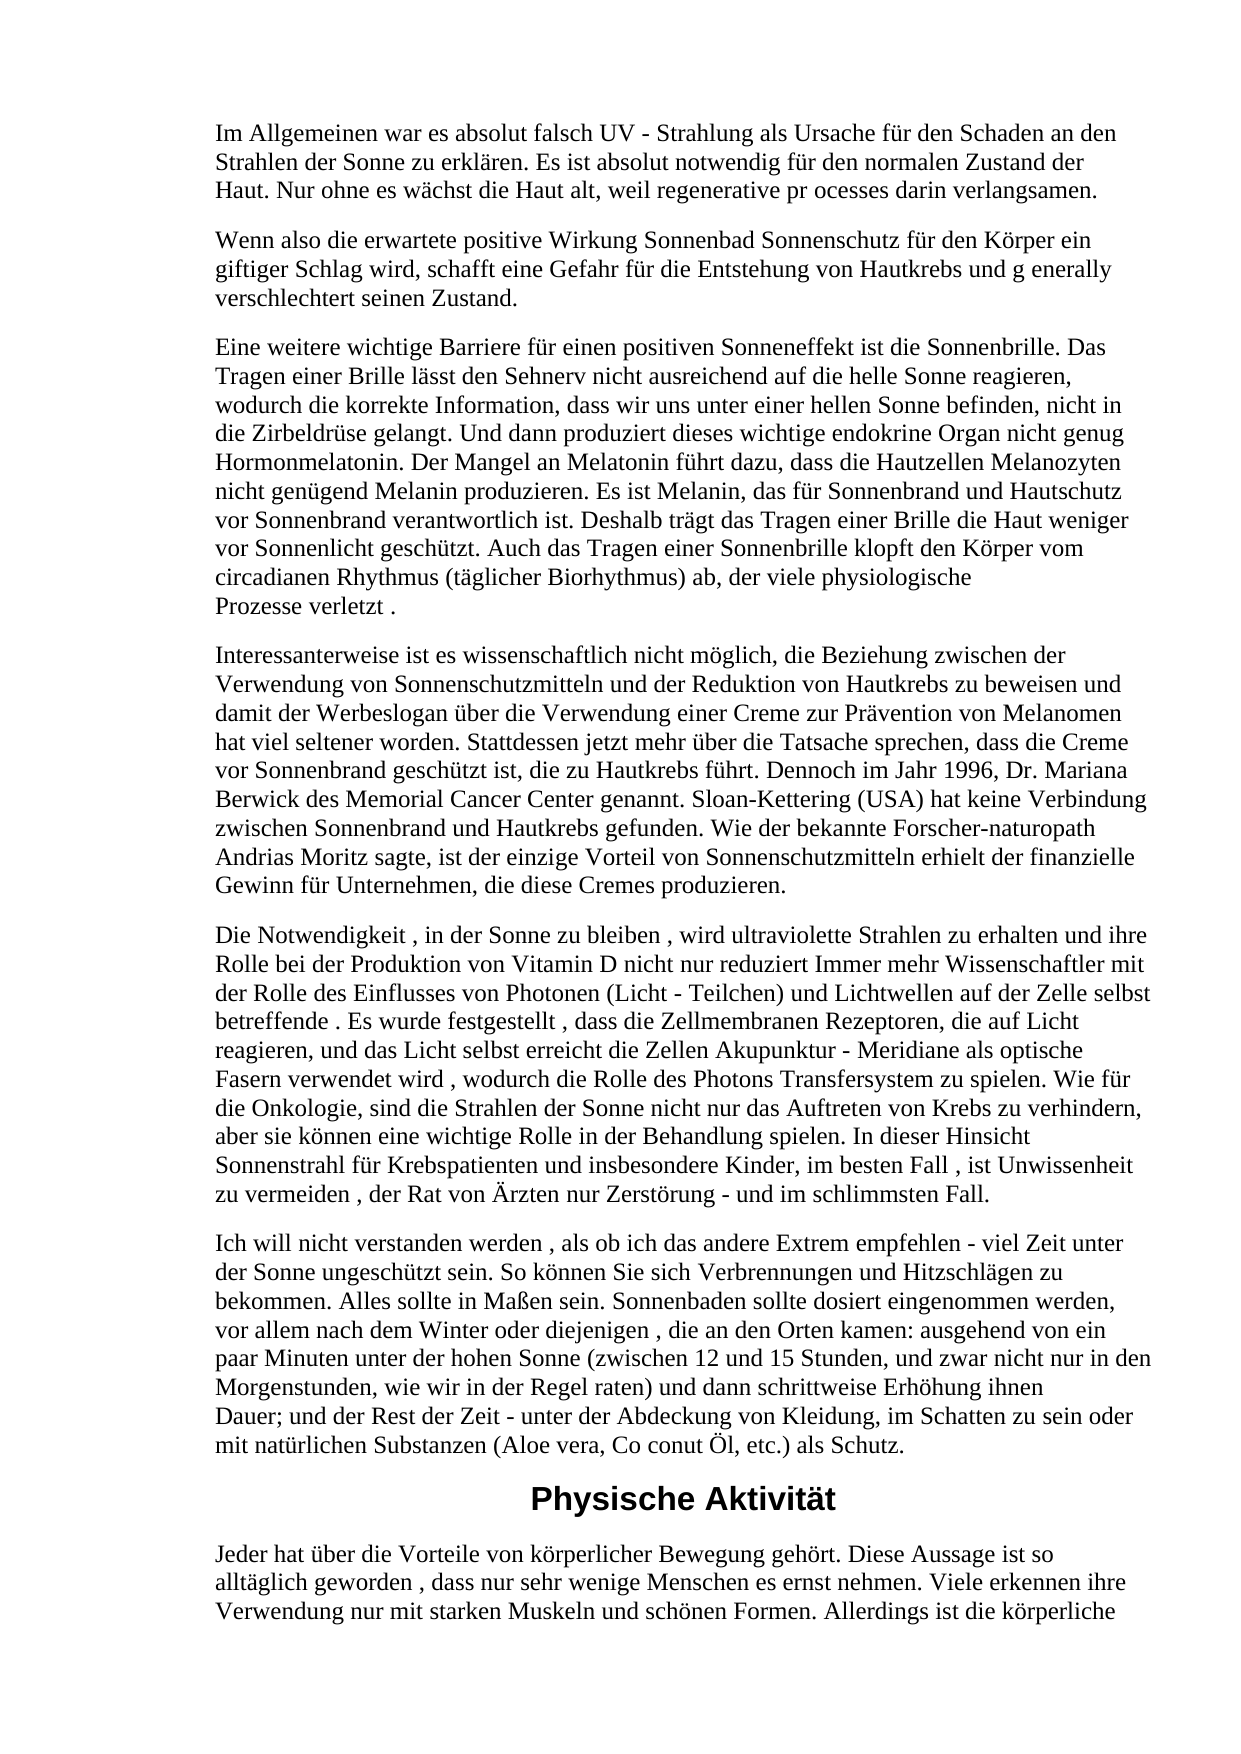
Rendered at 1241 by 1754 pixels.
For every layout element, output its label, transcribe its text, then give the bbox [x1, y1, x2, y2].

text Physische Aktivität [215, 1479, 1152, 1518]
text Im Allgemeinen war es absolut falsch UV - Strahlung als Ursache für den Schaden an den Strahlen der Sonne zu erklären. Es ist absolut notwendig für den normalen Zustand der Haut. Nur ohne es wächst die Haut alt, weil regenerative pr ocesses darin verlangsamen. [215, 118, 1152, 204]
text Die Notwendigkeit , in der Sonne zu bleiben , wird ultraviolette Strahlen zu erhalten und ihre Rolle bei der Produktion von Vitamin D nicht nur reduziert Immer mehr Wissenschaftler mit der Rolle des Einflusses von Photonen (Licht - Teilchen) und Lichtwellen auf der Zelle selbst betreffende . Es wurde festgestellt , dass die Zellmembranen Rezeptoren, die auf Licht reagieren, und das Licht selbst erreicht die Zellen Akupunktur - Meridiane als optische Fasern verwendet wird , wodurch die Rolle des Photons Transfersystem zu spielen. Wie für die Onkologie, sind die Strahlen der Sonne nicht nur das Auftreten von Krebs zu verhindern, aber sie können eine wichtige Rolle in der Behandlung spielen. In dieser Hinsicht Sonnenstrahl für Krebspatienten und insbesondere Kinder, im besten Fall , ist Unwissenheit zu vermeiden , der Rat von Ärzten nur Zerstörung - und im schlimmsten Fall. [215, 920, 1152, 1208]
text Ich will nicht verstanden werden , als ob ich das andere Extrem empfehlen - viel Zeit unter der Sonne ungeschützt sein. So können Sie sich Verbrennungen und Hitzschlägen zu bekommen. Alles sollte in Maßen sein. Sonnenbaden sollte dosiert eingenommen werden, vor allem nach dem Winter oder diejenigen , die an den Orten kamen: ausgehend von ein paar Minuten unter der hohen Sonne (zwischen 12 und 15 Stunden, und zwar nicht nur in den Morgenstunden, wie wir in der Regel raten) und dann schrittweise Erhöhung ihnen Dauer; und der Rest der Zeit - unter der Abdeckung von Kleidung, im Schatten zu sein oder mit natürlichen Substanzen (Aloe vera, Co conut Öl, etc.) als Schutz. [215, 1228, 1152, 1458]
text Wenn also die erwartete positive Wirkung Sonnenbad Sonnenschutz für den Körper ein giftiger Schlag wird, schafft eine Gefahr für die Entstehung von Hautkrebs und g enerally verschlechtert seinen Zustand. [215, 225, 1152, 311]
text Interessanterweise ist es wissenschaftlich nicht möglich, die Beziehung zwischen der Verwendung von Sonnenschutzmitteln und der Reduktion von Hautkrebs zu beweisen und damit der Werbeslogan über die Verwendung einer Creme zur Prävention von Melanomen hat viel seltener worden. Stattdessen jetzt mehr über die Tatsache sprechen, dass die Creme vor Sonnenbrand geschützt ist, die zu Hautkrebs führt. Dennoch im Jahr 1996, Dr. Mariana Berwick des Memorial Cancer Center genannt. Sloan-Kettering (USA) hat keine Verbindung zwischen Sonnenbrand und Hautkrebs gefunden. Wie der bekannte Forscher-naturopath Andrias Moritz sagte, ist der einzige Vorteil von Sonnenschutzmitteln erhielt der finanzielle Gewinn für Unternehmen, die diese Cremes produzieren. [215, 641, 1152, 899]
text Eine weitere wichtige Barriere für einen positiven Sonneneffekt ist die Sonnenbrille. Das Tragen einer Brille lässt den Sehnerv nicht ausreichend auf die helle Sonne reagieren, wodurch die korrekte Information, dass wir uns unter einer hellen Sonne befinden, nicht in die Zirbeldrüse gelangt. Und dann produziert dieses wichtige endokrine Organ nicht genug Hormonmelatonin. Der Mangel an Melatonin führt dazu, dass die Hautzellen Melanozyten nicht genügend Melanin produzieren. Es ist Melanin, das für Sonnenbrand und Hautschutz vor Sonnenbrand verantwortlich ist. Deshalb trägt das Tragen einer Brille die Haut weniger vor Sonnenlicht geschützt. Auch das Tragen einer Sonnenbrille klopft den Körper vom circadianen Rhythmus (täglicher Biorhythmus) ab, der viele physiologische Prozesse verletzt . [215, 332, 1152, 620]
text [215, 1539, 1152, 1625]
